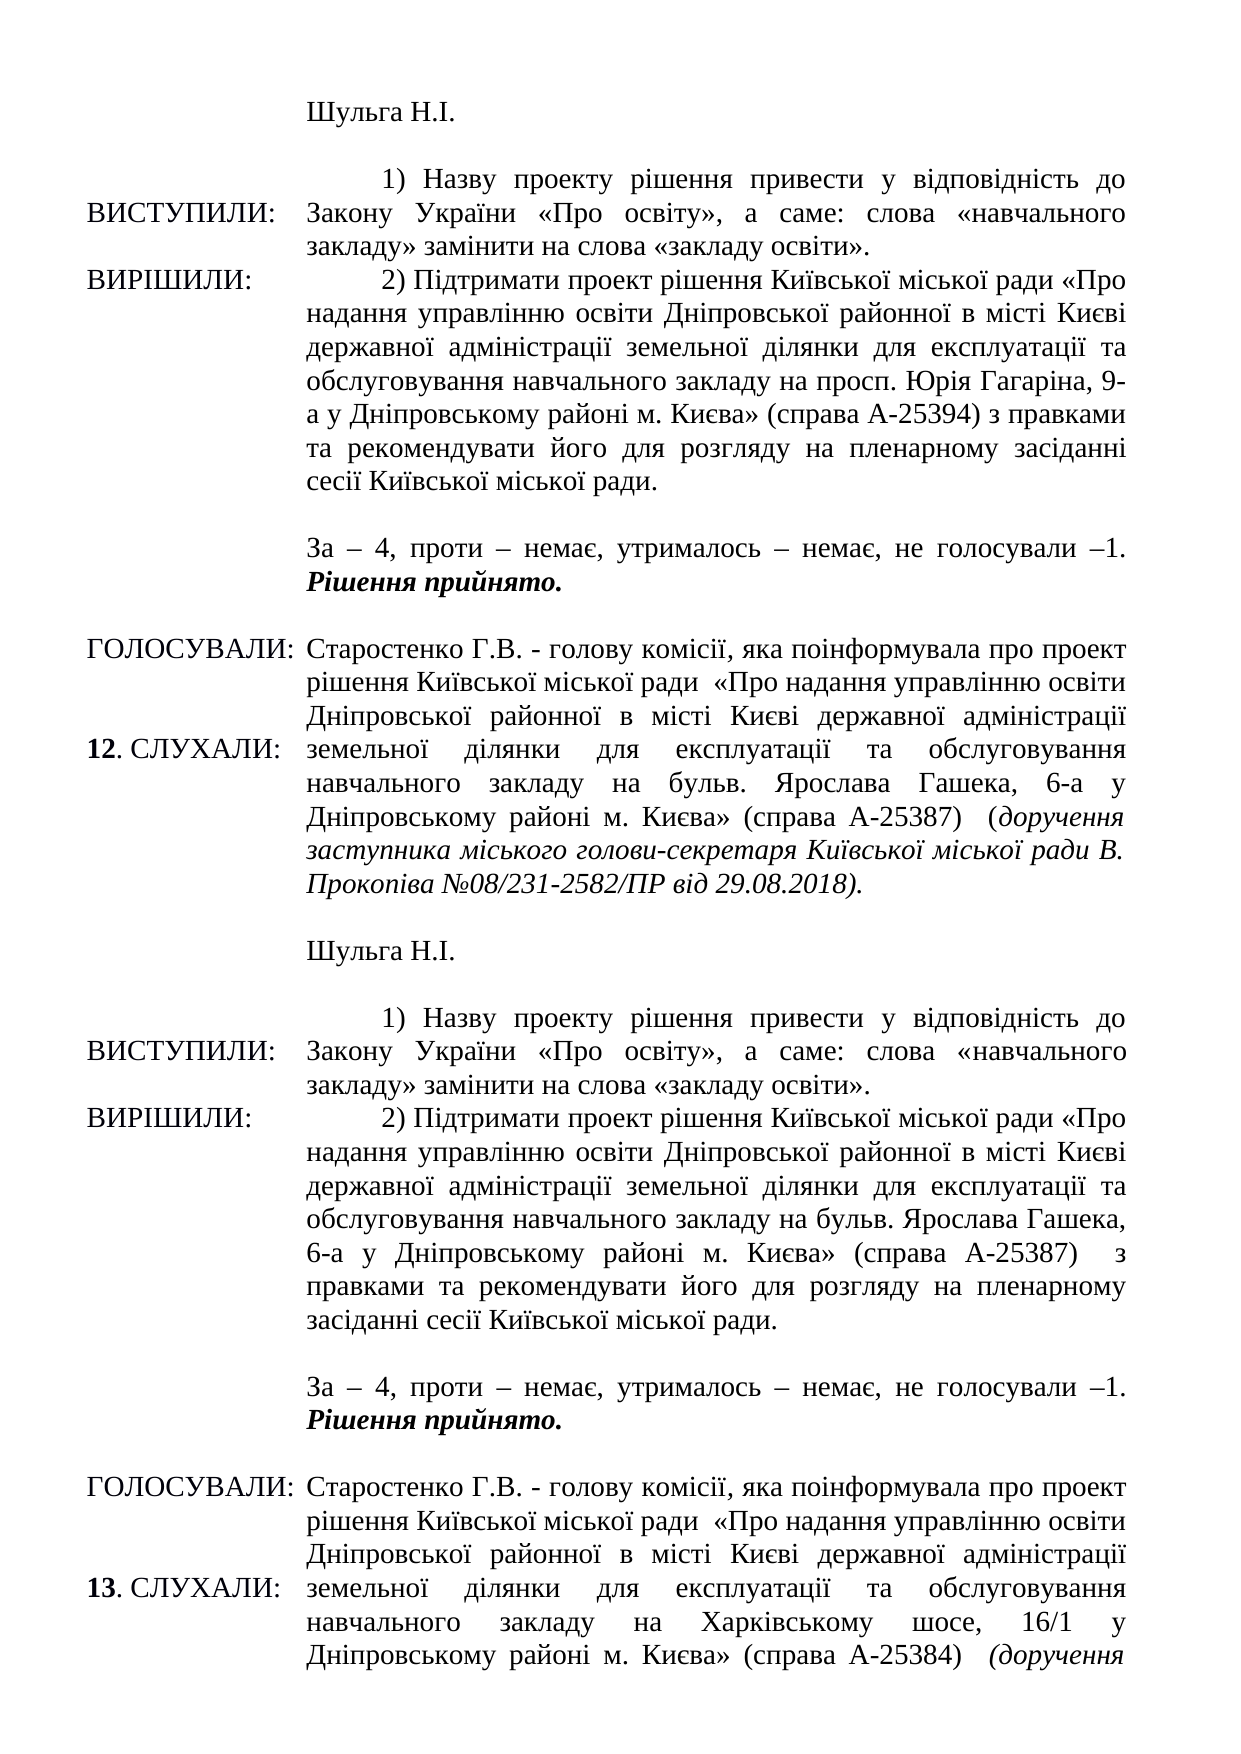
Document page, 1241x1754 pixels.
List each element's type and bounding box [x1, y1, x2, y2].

table_header [81, 89, 301, 1676]
table_header [301, 89, 1133, 1676]
